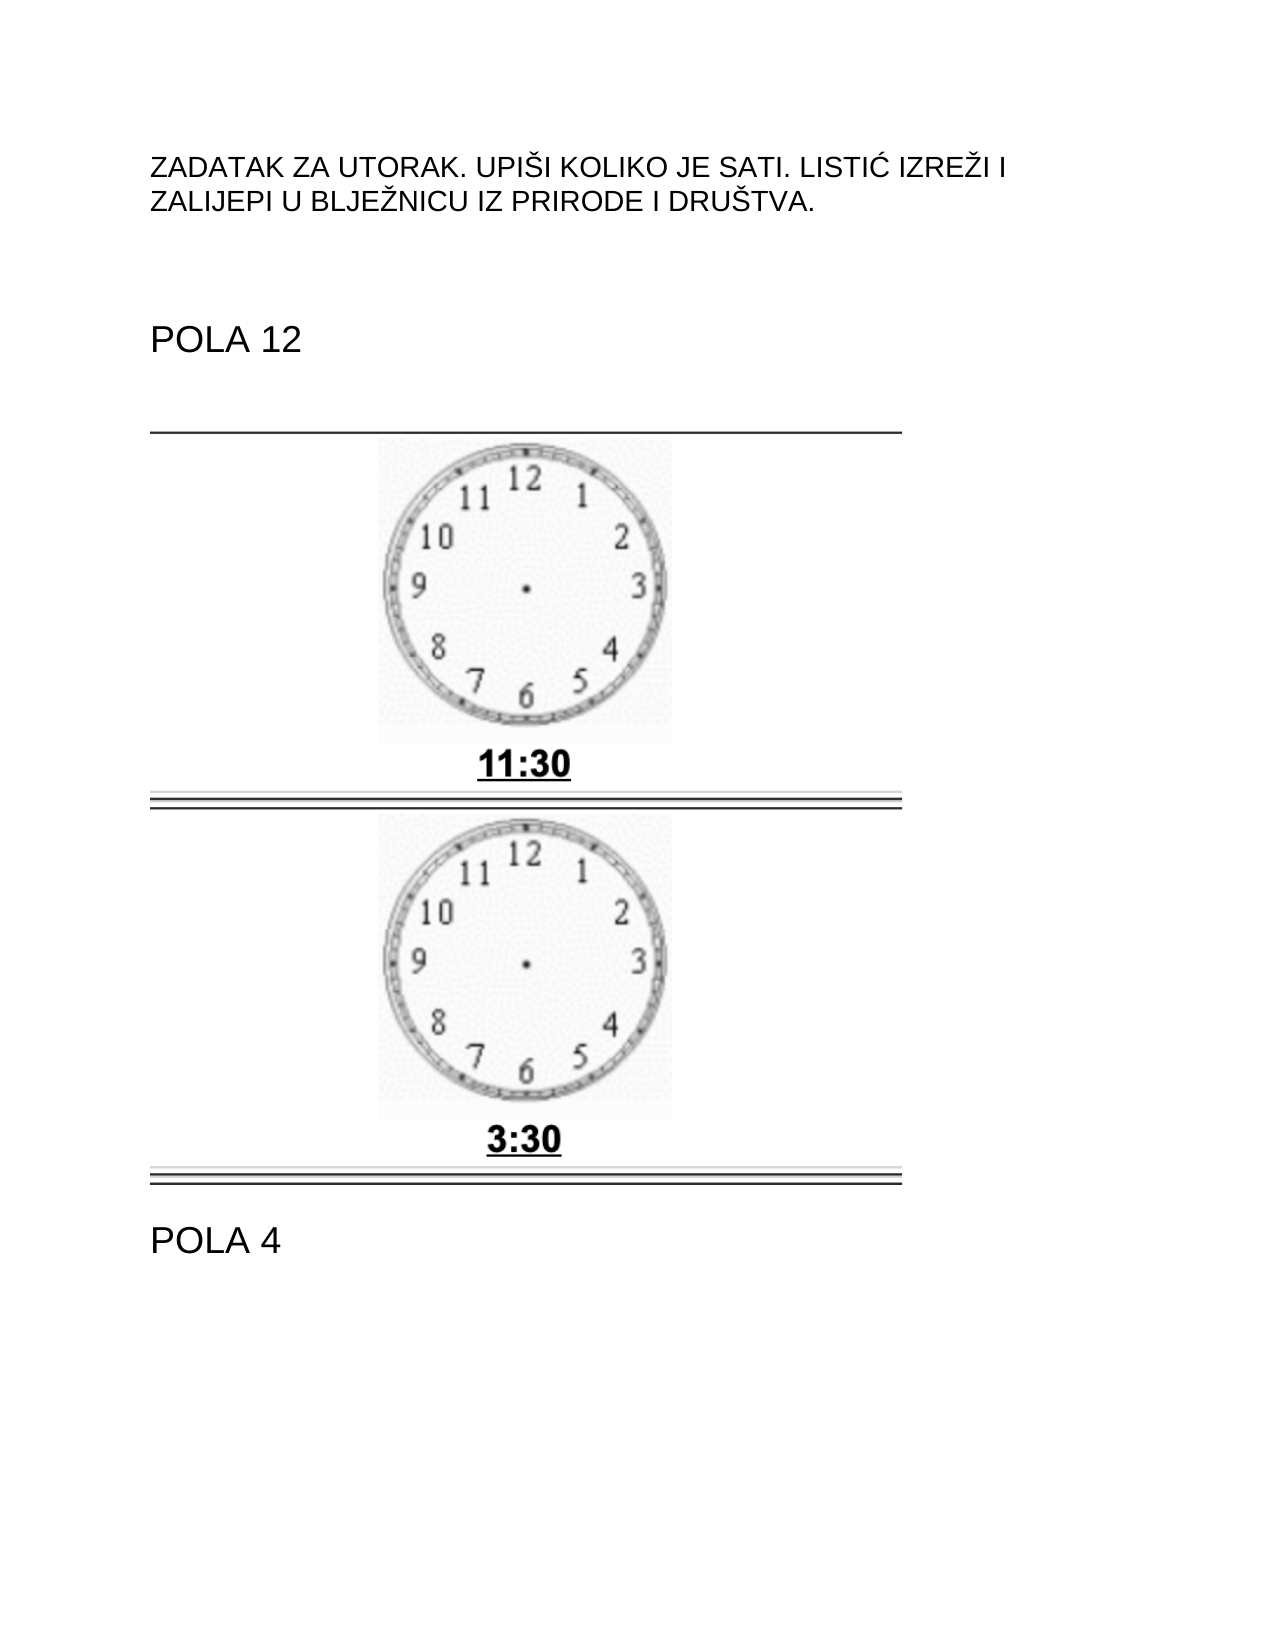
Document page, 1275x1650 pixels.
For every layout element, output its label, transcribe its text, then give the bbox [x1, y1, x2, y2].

text POLA 4 [150, 1218, 1125, 1261]
picture [150, 427, 903, 1185]
text ZADATAK ZA UTORAK. UPIŠI KOLIKO JE SATI. LISTIĆ IZREŽI I ZALIJEPI U BLJEŽNICU IZ PRIRODE I DRUŠTVA. [150, 150, 1125, 217]
text POLA 12 [150, 318, 1125, 361]
